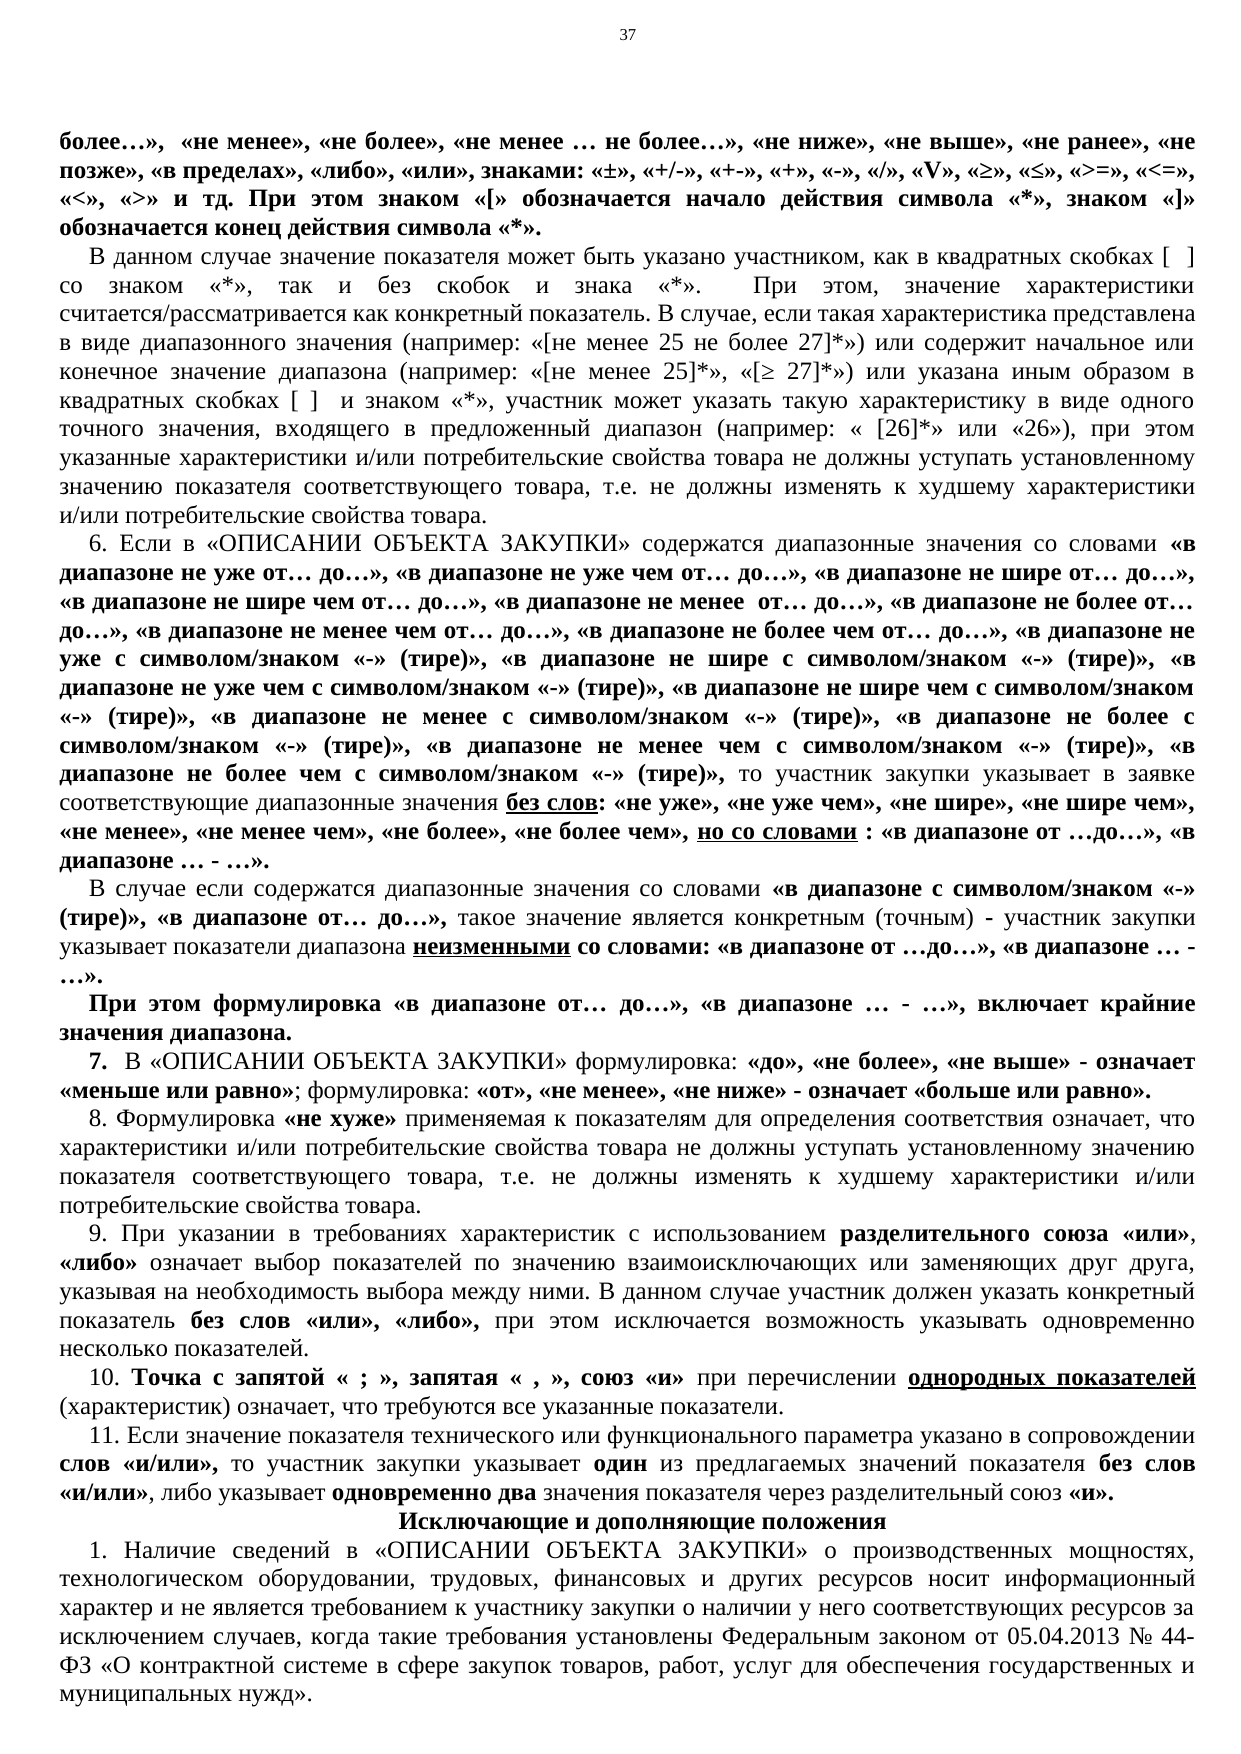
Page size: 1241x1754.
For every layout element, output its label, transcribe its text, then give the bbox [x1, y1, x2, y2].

text 7. В «ОПИСАНИИ ОБЪЕКТА ЗАКУПКИ» формулировка: «до», «не более», «не выше» - означает «меньше или равно»; формулировка: «от», «не менее», «не ниже» - означает «больше или равно». [59, 1046, 1196, 1103]
text При этом формулировка «в диапазоне от… до…», «в диапазоне … - …», включает крайние значения диапазона. [59, 988, 1196, 1046]
text 10. Точка с запятой « ; », запятая « , », союз «и» при перечислении однородных показателей (характеристик) означает, что требуются все указанные показатели. [59, 1362, 1196, 1420]
text Исключающие и дополняющие положения [59, 1506, 1196, 1535]
text 8. Формулировка «не хуже» применяемая к показателям для определения соответствия означает, что характеристики и/или потребительские свойства товара не должны уступать установленному значению показателя соответствующего товара, т.е. не должны изменять к худшему характеристики и/или потребительские свойства товара. [59, 1103, 1196, 1218]
text 6. Если в «ОПИСАНИИ ОБЪЕКТА ЗАКУПКИ» содержатся диапазонные значения со словами «в диапазоне не уже от… до…», «в диапазоне не уже чем от… до…», «в диапазоне не шире от… до…», «в диапазоне не шире чем от… до…», «в диапазоне не менее от… до…», «в диапазоне не более от… до…», «в диапазоне не менее чем от… до…», «в диапазоне не более чем от… до…», «в диапазоне не уже с символом/знаком «-» (тире)», «в диапазоне не шире с символом/знаком «-» (тире)», «в диапазоне не уже чем с символом/знаком «-» (тире)», «в диапазоне не шире чем с символом/знаком «-» (тире)», «в диапазоне не менее с символом/знаком «-» (тире)», «в диапазоне не более с символом/знаком «-» (тире)», «в диапазоне не менее чем с символом/знаком «-» (тире)», «в диапазоне не более чем с символом/знаком «-» (тире)», то участник закупки указывает в заявке соответствующие диапазонные значения без слов: «не уже», «не уже чем», «не шире», «не шире чем», «не менее», «не менее чем», «не более», «не более чем», но со словами : «в диапазоне от …до…», «в диапазоне … - …». [59, 528, 1196, 873]
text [59, 126, 1196, 241]
text В данном случае значение показателя может быть указано участником, как в квадратных скобках [ ] со знаком «*», так и без скобок и знака «*». При этом, значение характеристики считается/рассматривается как конкретный показатель. В случае, если такая характеристика представлена в виде диапазонного значения (например: «[не менее 25 не более 27]*») или содержит начальное или конечное значение диапазона (например: «[не менее 25]*», «[≥ 27]*») или указана иным образом в квадратных скобках [ ] и знаком «*», участник может указать такую характеристику в виде одного точного значения, входящего в предложенный диапазон (например: « [26]*» или «26»), при этом указанные характеристики и/или потребительские свойства товара не должны уступать установленному значению показателя соответствующего товара, т.е. не должны изменять к худшему характеристики и/или потребительские свойства товара. [59, 241, 1196, 528]
text 1. Наличие сведений в «ОПИСАНИИ ОБЪЕКТА ЗАКУПКИ» о производственных мощностях, технологическом оборудовании, трудовых, финансовых и других ресурсов носит информационный характер и не является требованием к участнику закупки о наличии у него соответствующих ресурсов за исключением случаев, когда такие требования установлены Федеральным законом от 05.04.2013 № 44-ФЗ «О контрактной системе в сфере закупок товаров, работ, услуг для обеспечения государственных и муниципальных нужд». [59, 1535, 1196, 1707]
text 11. Если значение показателя технического или функционального параметра указано в сопровождении слов «и/или», то участник закупки указывает один из предлагаемых значений показателя без слов «и/или», либо указывает одновременно два значения показателя через разделительный союз «и». [59, 1420, 1196, 1506]
text 9. При указании в требованиях характеристик с использованием разделительного союза «или», «либо» означает выбор показателей по значению взаимоисключающих или заменяющих друг друга, указывая на необходимость выбора между ними. В данном случае участник должен указать конкретный показатель без слов «или», «либо», при этом исключается возможность указывать одновременно несколько показателей. [59, 1218, 1196, 1362]
text В случае если содержатся диапазонные значения со словами «в диапазоне с символом/знаком «-» (тире)», «в диапазоне от… до…», такое значение является конкретным (точным) - участник закупки указывает показатели диапазона неизменными со словами: «в диапазоне от …до…», «в диапазоне … - …». [59, 873, 1196, 988]
